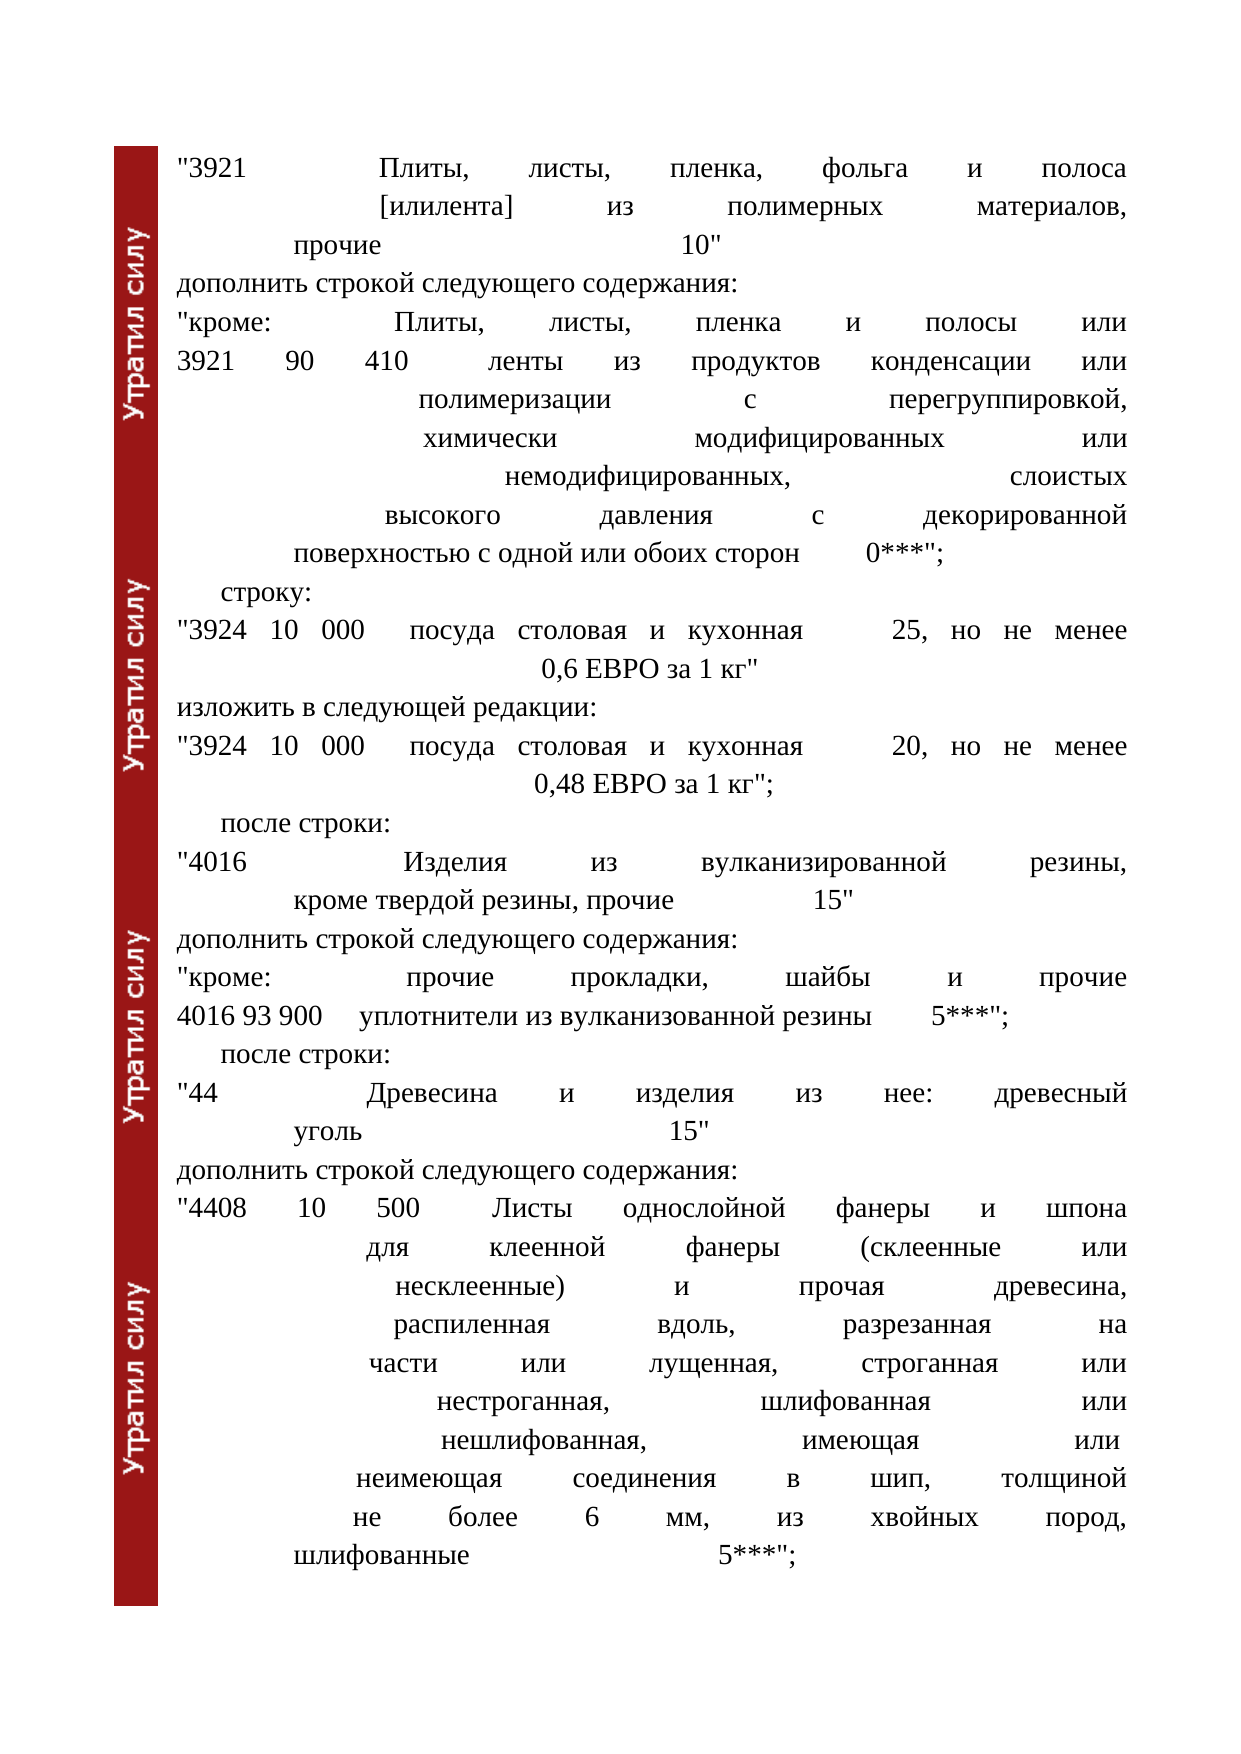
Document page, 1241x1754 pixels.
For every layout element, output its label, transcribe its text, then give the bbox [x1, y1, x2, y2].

picture [114, 299, 158, 304]
picture [114, 684, 158, 689]
text "44 Древесина и изделия из нее: древесный уголь 15" [112, 1075, 1128, 1147]
text "3924 10 000 посуда столовая и кухонная 20, но не менее 0,48 ЕВРО за 1 кг"; [112, 728, 1128, 800]
text изложить в следующей редакции: [112, 689, 1128, 723]
text "кроме: прочие прокладки, шайбы и прочие 4016 93 900 уплотнители из вулканизованной резины 5***"; [112, 959, 1128, 1031]
text после строки: [112, 1036, 1128, 1070]
picture [114, 954, 158, 959]
picture [114, 607, 158, 612]
text "кроме: Плиты, листы, пленка и полосы или 3921 90 410 ленты из продуктов конденсации или полимеризации с перегруппировкой, химически модифицированных или немодифицированных, слоистых высокого давления с декорированной поверхностью с одной или обоих сторон 0***"; [112, 304, 1128, 569]
picture [114, 261, 158, 266]
text "4408 10 500 Листы однослойной фанеры и шпона для клеенной фанеры (склеенные или несклеенные) и прочая древесина, распиленная вдоль, разрезанная на части или лущенная, строганная или нестроганная, шлифованная или нешлифованная, имеющая или неимеющая соединения в шип, толщиной не более 6 мм, из хвойных пород, шлифованные 5***"; [112, 1191, 1128, 1571]
text строку: [112, 574, 1128, 607]
text дополнить строкой следующего содержания: [112, 921, 1128, 954]
picture [114, 1070, 158, 1075]
picture [114, 800, 158, 805]
picture [114, 723, 158, 728]
picture [114, 1186, 158, 1191]
picture [114, 146, 158, 150]
picture [114, 1571, 158, 1606]
picture [114, 839, 158, 844]
picture [114, 569, 158, 574]
text "4016 Изделия из вулканизированной резины, кроме твердой резины, прочие 15" [112, 844, 1128, 916]
text дополнить строкой следующего содержания: [112, 1152, 1128, 1186]
text после строки: [112, 805, 1128, 839]
picture [114, 916, 158, 921]
text "3924 10 000 посуда столовая и кухонная 25, но не менее 0,6 ЕВРО за 1 кг" [112, 612, 1128, 684]
picture [114, 1147, 158, 1152]
text дополнить строкой следующего содержания: [112, 266, 1128, 299]
text "3921 Плиты, листы, пленка, фольга и полоса [илилента] из полимерных материалов, прочие 10" [112, 150, 1128, 261]
picture [114, 1031, 158, 1036]
